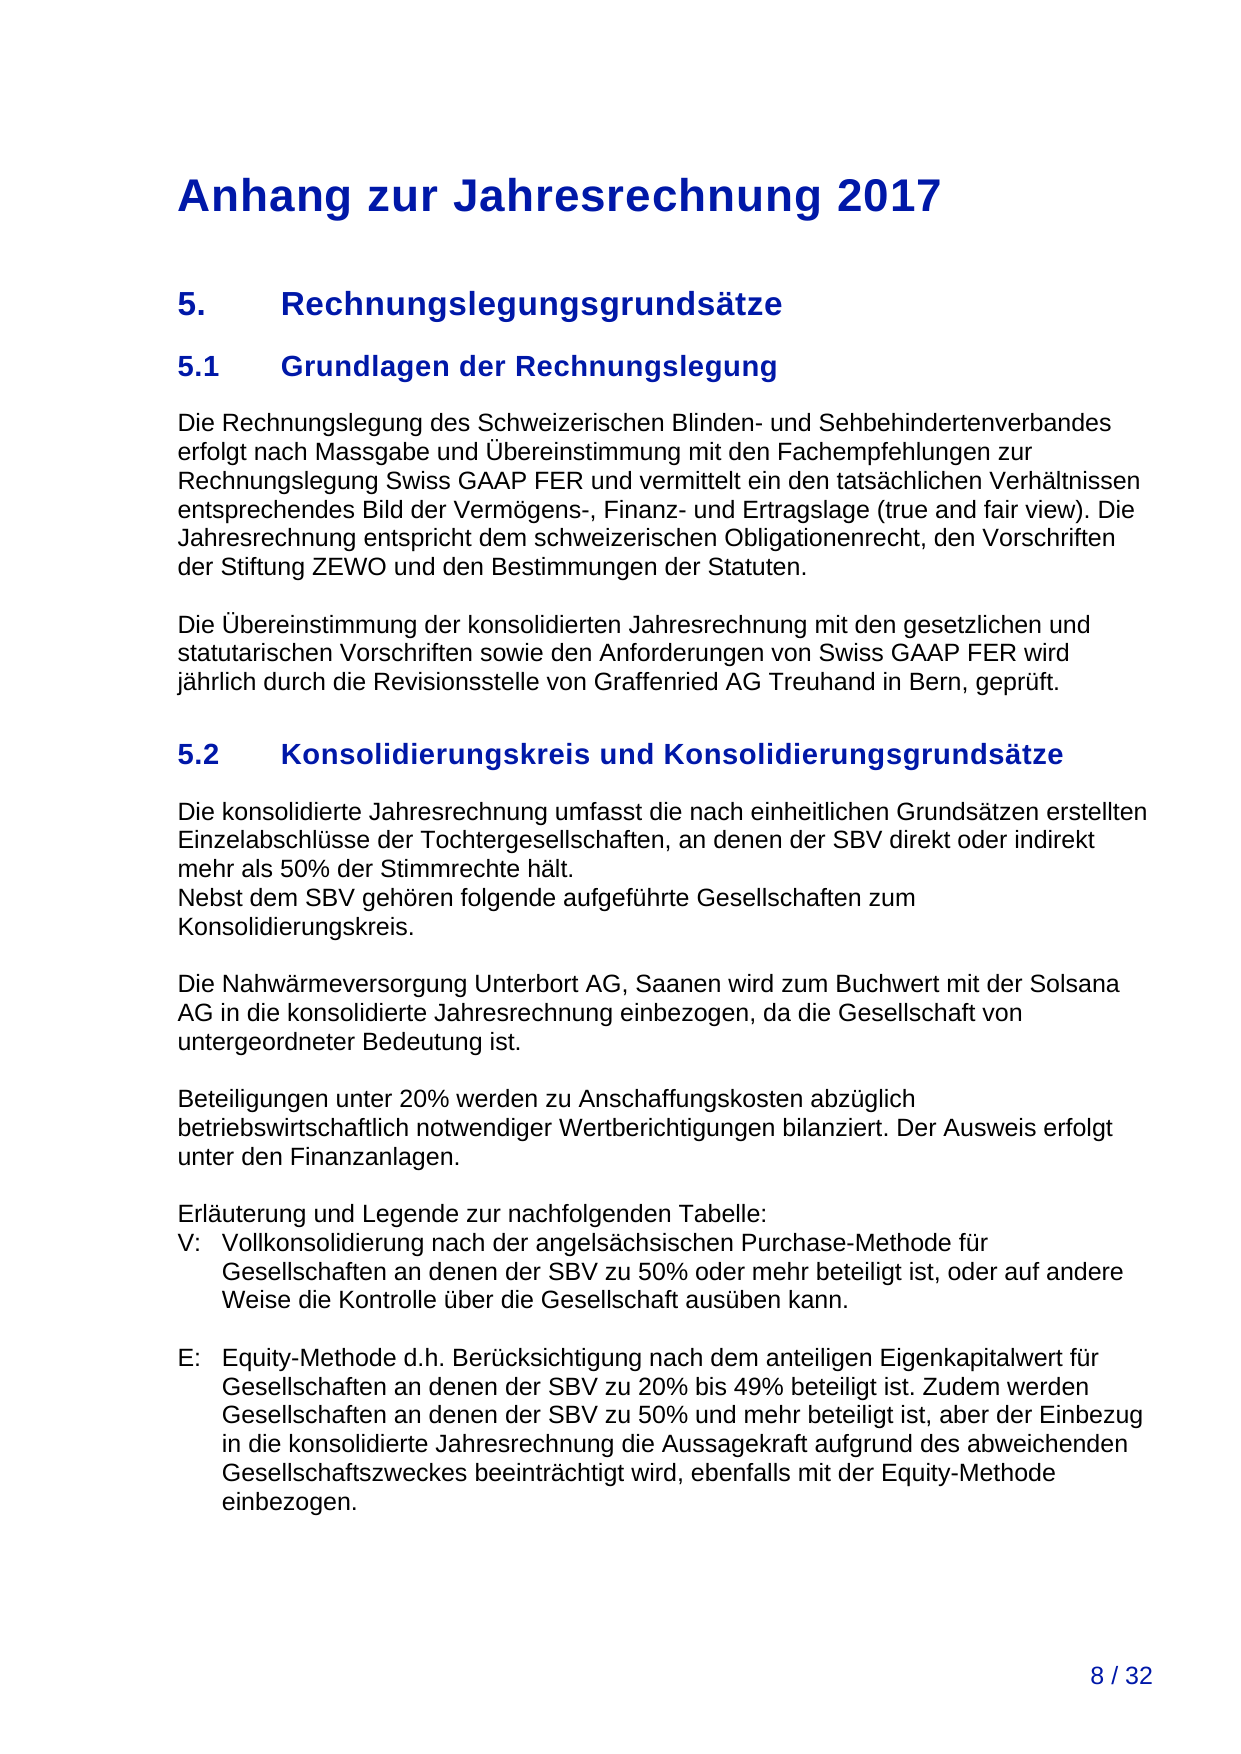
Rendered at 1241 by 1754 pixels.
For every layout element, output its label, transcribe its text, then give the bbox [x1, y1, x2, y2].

text Die Nahwärmeversorgung Unterbort AG, Saanen wird zum Buchwert mit der Solsana AG in die konsolidierte Jahresrechnung einbezogen, da die Gesellschaft von untergeordneter Bedeutung ist. [177, 969, 1152, 1055]
text E: Equity-Methode d.h. Berücksichtigung nach dem anteiligen Eigenkapitalwert für Gesellschaften an denen der SBV zu 20% bis 49% beteiligt ist. Zudem werden Gesellschaften an denen der SBV zu 50% und mehr beteiligt ist, aber der Einbezug in die konsolidierte Jahresrechnung die Aussagekraft aufgrund des abweichenden Gesellschaftszweckes beeinträchtigt wird, ebenfalls mit der Equity-Methode einbezogen. [177, 1343, 1152, 1515]
title Anhang zur Jahresrechnung 2017 [177, 168, 1152, 221]
text Konsolidierungskreis und Konsolidierungsgrundsätze [177, 737, 1152, 771]
text Die Rechnungslegung des Schweizerischen Blinden- und Sehbehindertenverbandes erfolgt nach Massgabe und Übereinstimmung mit den Fachempfehlungen zur Rechnungslegung Swiss GAAP FER und vermittelt ein den tatsächlichen Verhältnissen entsprechendes Bild der Vermögens-, Finanz- und Ertragslage (true and fair view). Die Jahresrechnung entspricht dem schweizerischen Obligationenrecht, den Vorschriften der Stiftung ZEWO und den Bestimmungen der Statuten. [177, 408, 1152, 581]
text Die Übereinstimmung der konsolidierten Jahresrechnung mit den gesetzlichen und statutarischen Vorschriften sowie den Anforderungen von Swiss GAAP FER wird jährlich durch die Revisionsstelle von Graffenried AG Treuhand in Bern, geprüft. [177, 609, 1152, 696]
text Erläuterung und Legende zur nachfolgenden Tabelle: [177, 1199, 1152, 1228]
text Rechnungslegungsgrundsätze [177, 284, 1152, 322]
text Beteiligungen unter 20% werden zu Anschaffungskosten abzüglich betriebswirtschaftlich notwendiger Wertberichtigungen bilanziert. Der Ausweis erfolgt unter den Finanzanlagen. [177, 1084, 1152, 1170]
text V: Vollkonsolidierung nach der angelsächsischen Purchase-Methode für Gesellschaften an denen der SBV zu 50% oder mehr beteiligt ist, oder auf andere Weise die Kontrolle über die Gesellschaft ausüben kann. [177, 1228, 1152, 1314]
text Die konsolidierte Jahresrechnung umfasst die nach einheitlichen Grundsätzen erstellten Einzelabschlüsse der Tochtergesellschaften, an denen der SBV direkt oder indirekt mehr als 50% der Stimmrechte hält. Nebst dem SBV gehören folgende aufgeführte Gesellschaften zum Konsolidierungskreis. [177, 796, 1152, 940]
text Grundlagen der Rechnungslegung [177, 349, 1152, 382]
